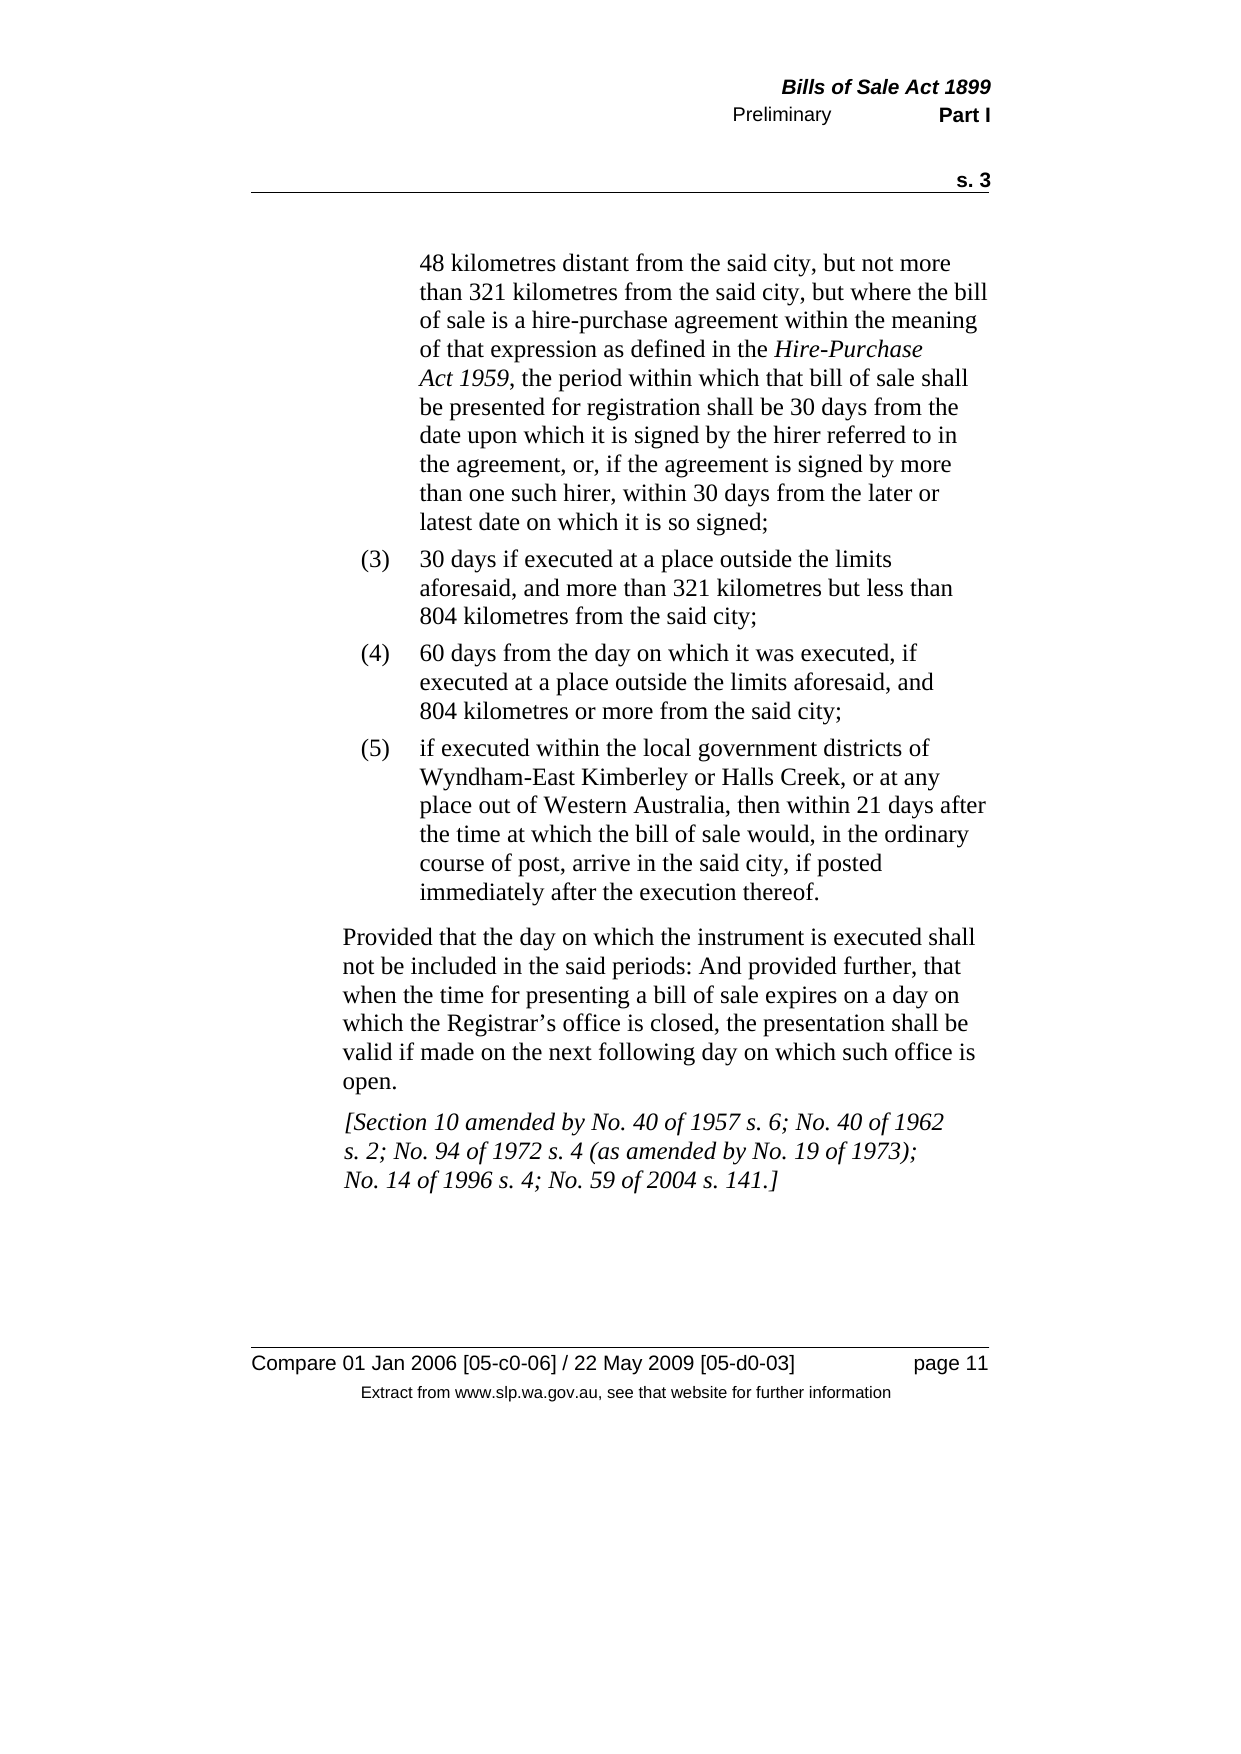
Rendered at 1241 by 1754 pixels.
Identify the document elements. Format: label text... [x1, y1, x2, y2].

text (5) if executed within the local government districts of Wyndham-East Kimberley or Halls Creek, or at any place out of Western Australia, then within 21 days after the time at which the bill of sale would, in the ordinary course of post, arrive in the said city, if posted immediately after the execution thereof. [251, 733, 989, 906]
text (3) 30 days if executed at a place outside the limits aforesaid, and more than 321 kilometres but less than 804 kilometres from the said city; [251, 544, 989, 630]
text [251, 248, 989, 536]
text [Section 10 amended by No. 40 of 1957 s. 6; No. 40 of 1962 s. 2; No. 94 of 1972 s. 4 (as amended by No. 19 of 1973); No. 14 of 1996 s. 4; No. 59 of 2004 s. 141.] [251, 1107, 989, 1193]
text (4) 60 days from the day on which it was executed, if executed at a place outside the limits aforesaid, and 804 kilometres or more from the said city; [251, 638, 989, 725]
text Provided that the day on which the instrument is executed shall not be included in the said periods: And provided further, that when the time for presenting a bill of sale expires on a day on which the Registrar’s office is closed, the presentation shall be valid if made on the next following day on which such office is open. [251, 922, 989, 1095]
